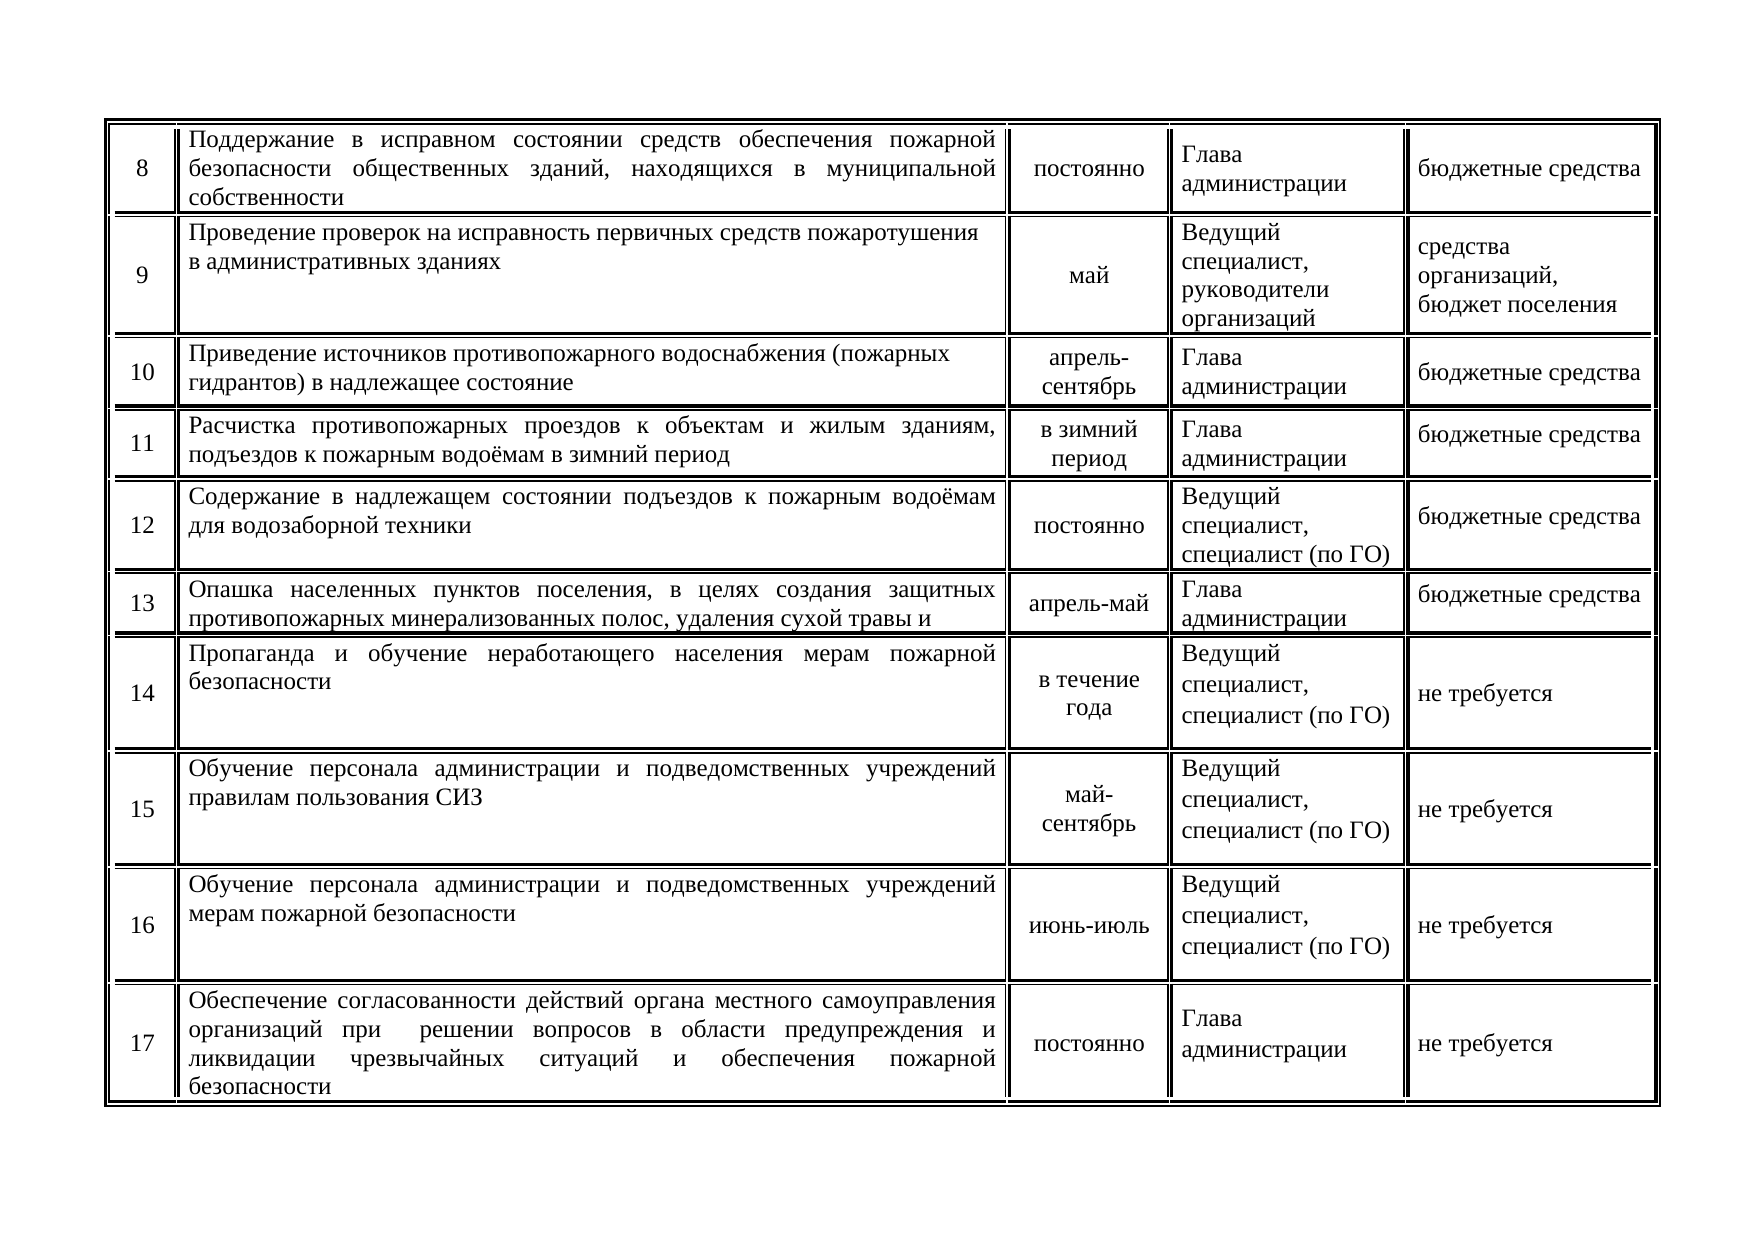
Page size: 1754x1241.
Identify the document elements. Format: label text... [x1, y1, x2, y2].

table_cell Опашка населенных пунктов поселения, в целях создания защитных противопожарных минерализованных полос, удаления сухой травы и [180, 574, 1005, 631]
table_cell средства организаций, бюджет поселения [1406, 211, 1657, 332]
table_cell бюджетные средства [1406, 125, 1654, 211]
table_cell Глава администрации [1173, 574, 1403, 631]
table_cell постоянно [1008, 979, 1170, 1100]
table_cell 11 [107, 404, 177, 475]
table_cell Ведущий специалист, руководители организаций [1173, 217, 1403, 332]
table_cell май [1011, 217, 1167, 332]
table_cell постоянно [1011, 482, 1167, 568]
table_cell не требуется [1406, 747, 1657, 863]
table_cell апрель-май [1011, 574, 1167, 631]
table_cell 13 [107, 568, 177, 631]
table_cell Пропаганда и обучение неработающего населения мерам пожарной безопасности [180, 638, 1005, 747]
table_cell Глава администрации [1173, 338, 1403, 404]
table_cell 8 [107, 121, 177, 211]
table_cell 16 [107, 863, 177, 979]
table_cell Ведущий специалист, специалист (по ГО) [1173, 638, 1403, 747]
table_cell 17 [107, 979, 177, 1100]
table_cell май-сентябрь [1011, 754, 1167, 863]
table_cell бюджетные средства [1406, 332, 1657, 404]
table_cell в течение года [1011, 638, 1167, 747]
table_cell не требуется [1406, 979, 1657, 1100]
table_cell бюджетные средства [1406, 568, 1657, 631]
table_cell Поддержание в исправном состоянии средств обеспечения пожарной безопасности общественных зданий, находящихся в муниципальной собственности [177, 121, 1008, 211]
table_cell апрель-сентябрь [1011, 338, 1167, 404]
table_cell не требуется [1406, 631, 1657, 747]
table_cell 9 [107, 211, 177, 332]
table_cell 10 [107, 332, 177, 404]
table_cell 12 [107, 475, 177, 568]
table_cell Содержание в надлежащем состоянии подъездов к пожарным водоёмам для водозаборной техники [180, 482, 1005, 568]
table_cell Ведущий специалист, специалист (по ГО) [1173, 482, 1403, 568]
table_cell Ведущий специалист, специалист (по ГО) [1173, 869, 1403, 979]
table_cell Глава администрации [1170, 121, 1406, 211]
table_cell Обучение персонала администрации и подведомственных учреждений мерам пожарной безопасности [180, 869, 1005, 979]
table_cell Ведущий специалист, специалист (по ГО) [1173, 754, 1403, 863]
table_cell 15 [107, 747, 177, 863]
table_cell Приведение источников противопожарного водоснабжения (пожарных гидрантов) в надлежащее состояние [180, 338, 1005, 404]
table_cell Глава администрации [1173, 411, 1403, 475]
table_cell Обучение персонала администрации и подведомственных учреждений правилам пользования СИЗ [180, 754, 1005, 863]
table_cell не требуется [1406, 863, 1657, 979]
table_cell Расчистка противопожарных проездов к объектам и жилым зданиям, подъездов к пожарным водоёмам в зимний период [180, 411, 1005, 475]
table_cell Проведение проверок на исправность первичных средств пожаротушения в административных зданиях [180, 217, 1005, 332]
table_cell Обеспечение согласованности действий органа местного самоуправления организаций при решении вопросов в области предупреждения и ликвидации чрезвычайных ситуаций и обеспечения пожарной безопасности [177, 979, 1008, 1100]
table_cell бюджетные средства [1406, 475, 1657, 568]
table_cell Глава администрации [1170, 979, 1406, 1100]
table_cell июнь-июль [1011, 869, 1167, 979]
table_cell бюджетные средства [1406, 404, 1657, 475]
table_cell в зимний период [1011, 411, 1167, 475]
table_cell постоянно [1008, 121, 1170, 211]
table_cell 14 [107, 631, 177, 747]
